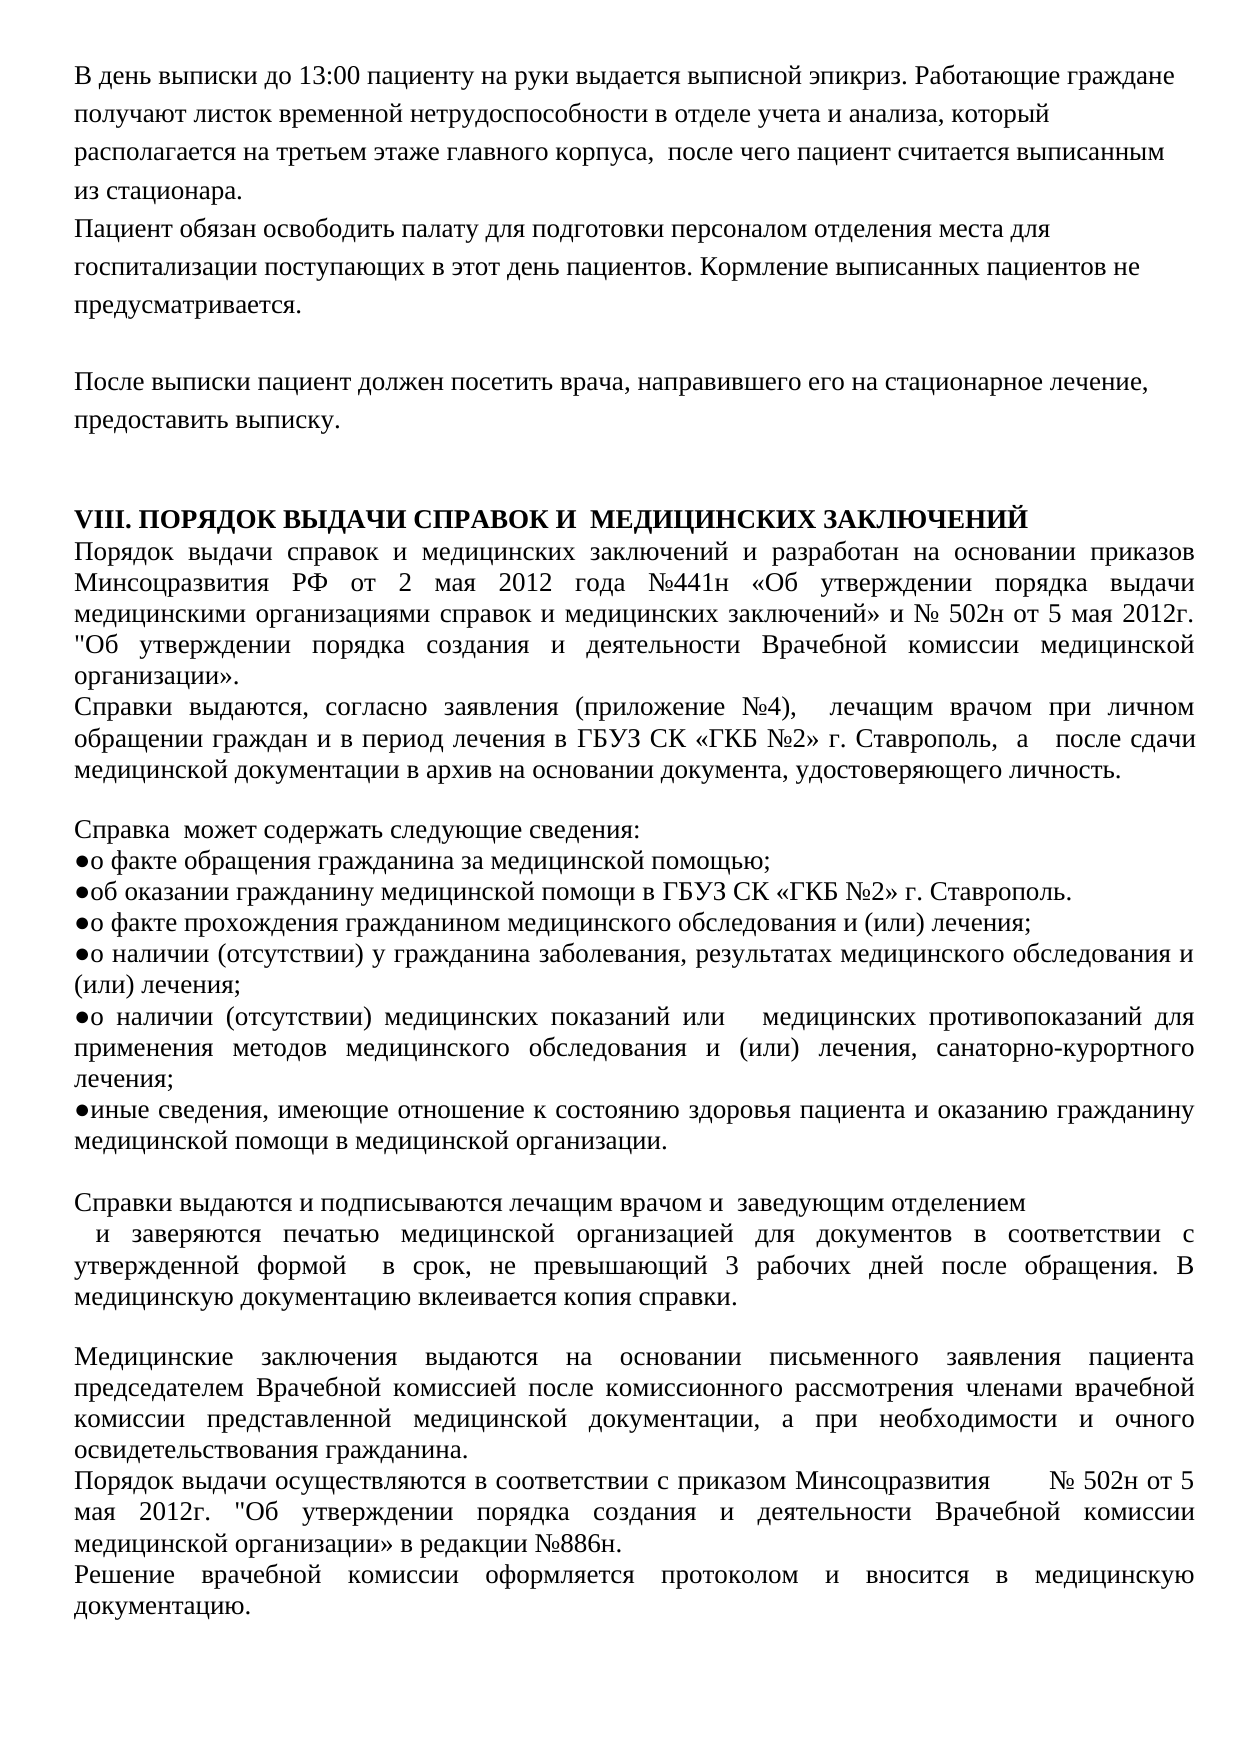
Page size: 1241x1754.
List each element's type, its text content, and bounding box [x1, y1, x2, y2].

text ●иные сведения, имеющие отношение к состоянию здоровья пациента и оказанию гражданину медицинской помощи в медицинской организации. [74, 1093, 1196, 1155]
text ●о наличии (отсутствии) медицинских показаний или медицинских противопоказаний для применения методов медицинского обследования и (или) лечения, санаторно-курортного лечения; [74, 999, 1196, 1093]
text Медицинские заключения выдаются на основании письменного заявления пациента председателем Врачебной комиссией после комиссионного рассмотрения членами врачебной комиссии представленной медицинской документации, а при необходимости и очного освидетельствования гражданина. [74, 1340, 1196, 1464]
text и заверяются печатью медицинской организацией для документов в соответствии с утвержденной формой в срок, не превышающий 3 рабочих дней после обращения. В медицинскую документацию вклеивается копия справки. [74, 1218, 1196, 1311]
text Справки выдаются, согласно заявления (приложение №4), лечащим врачом при личном обращении граждан и в период лечения в ГБУЗ СК «ГКБ №2» г. Ставрополь, а после сдачи медицинской документации в архив на основании документа, удостоверяющего личность. [74, 691, 1196, 784]
text В день выписки до 13:00 пациенту на руки выдается выписной эпикриз. Работающие граждане получают листок временной нетрудоспособности в отделе учета и анализа, который располагается на третьем этаже главного корпуса, после чего пациент считается выписанным из стационара. [74, 59, 1196, 212]
text Решение врачебной комиссии оформляется протоколом и вносится в медицинскую документацию. [74, 1558, 1196, 1620]
text После выписки пациент должен посетить врача, направившего его на стационарное лечение, предоставить выписку. [74, 365, 1196, 441]
text ●о наличии (отсутствии) у гражданина заболевания, результатах медицинского обследования и (или) лечения; [74, 937, 1196, 999]
text Порядок выдачи осуществляются в соответствии с приказом Минсоцразвития № 502н от 5 мая 2012г. "Об утверждении порядка создания и деятельности Врачебной комиссии медицинской организации» в редакции №886н. [74, 1464, 1196, 1558]
text Пациент обязан освободить палату для подготовки персоналом отделения места для госпитализации поступающих в этот день пациентов. Кормление выписанных пациентов не предусматривается. [74, 212, 1196, 327]
text Порядок выдачи справок и медицинских заключений и разработан на основании приказов Минсоцразвития РФ от 2 мая 2012 года №441н «Об утверждении порядка выдачи медицинскими организациями справок и медицинских заключений» и № 502н от 5 мая 2012г. "Об утверждении порядка создания и деятельности Врачебной комиссии медицинской организации». [74, 535, 1196, 691]
text ●об оказании гражданину медицинской помощи в ГБУЗ СК «ГКБ №2» г. Ставрополь. [74, 875, 1196, 906]
text Справки выдаются и подписываются лечащим врачом и заведующим отделением [74, 1186, 1196, 1218]
text Справка может содержать следующие сведения: [74, 813, 1196, 844]
text VIII. ПОРЯДОК ВЫДАЧИ СПРАВОК И МЕДИЦИНСКИХ ЗАКЛЮЧЕНИЙ [74, 504, 1196, 535]
text ●о факте прохождения гражданином медицинского обследования и (или) лечения; [74, 906, 1196, 937]
text ●о факте обращения гражданина за медицинской помощью; [74, 844, 1196, 875]
